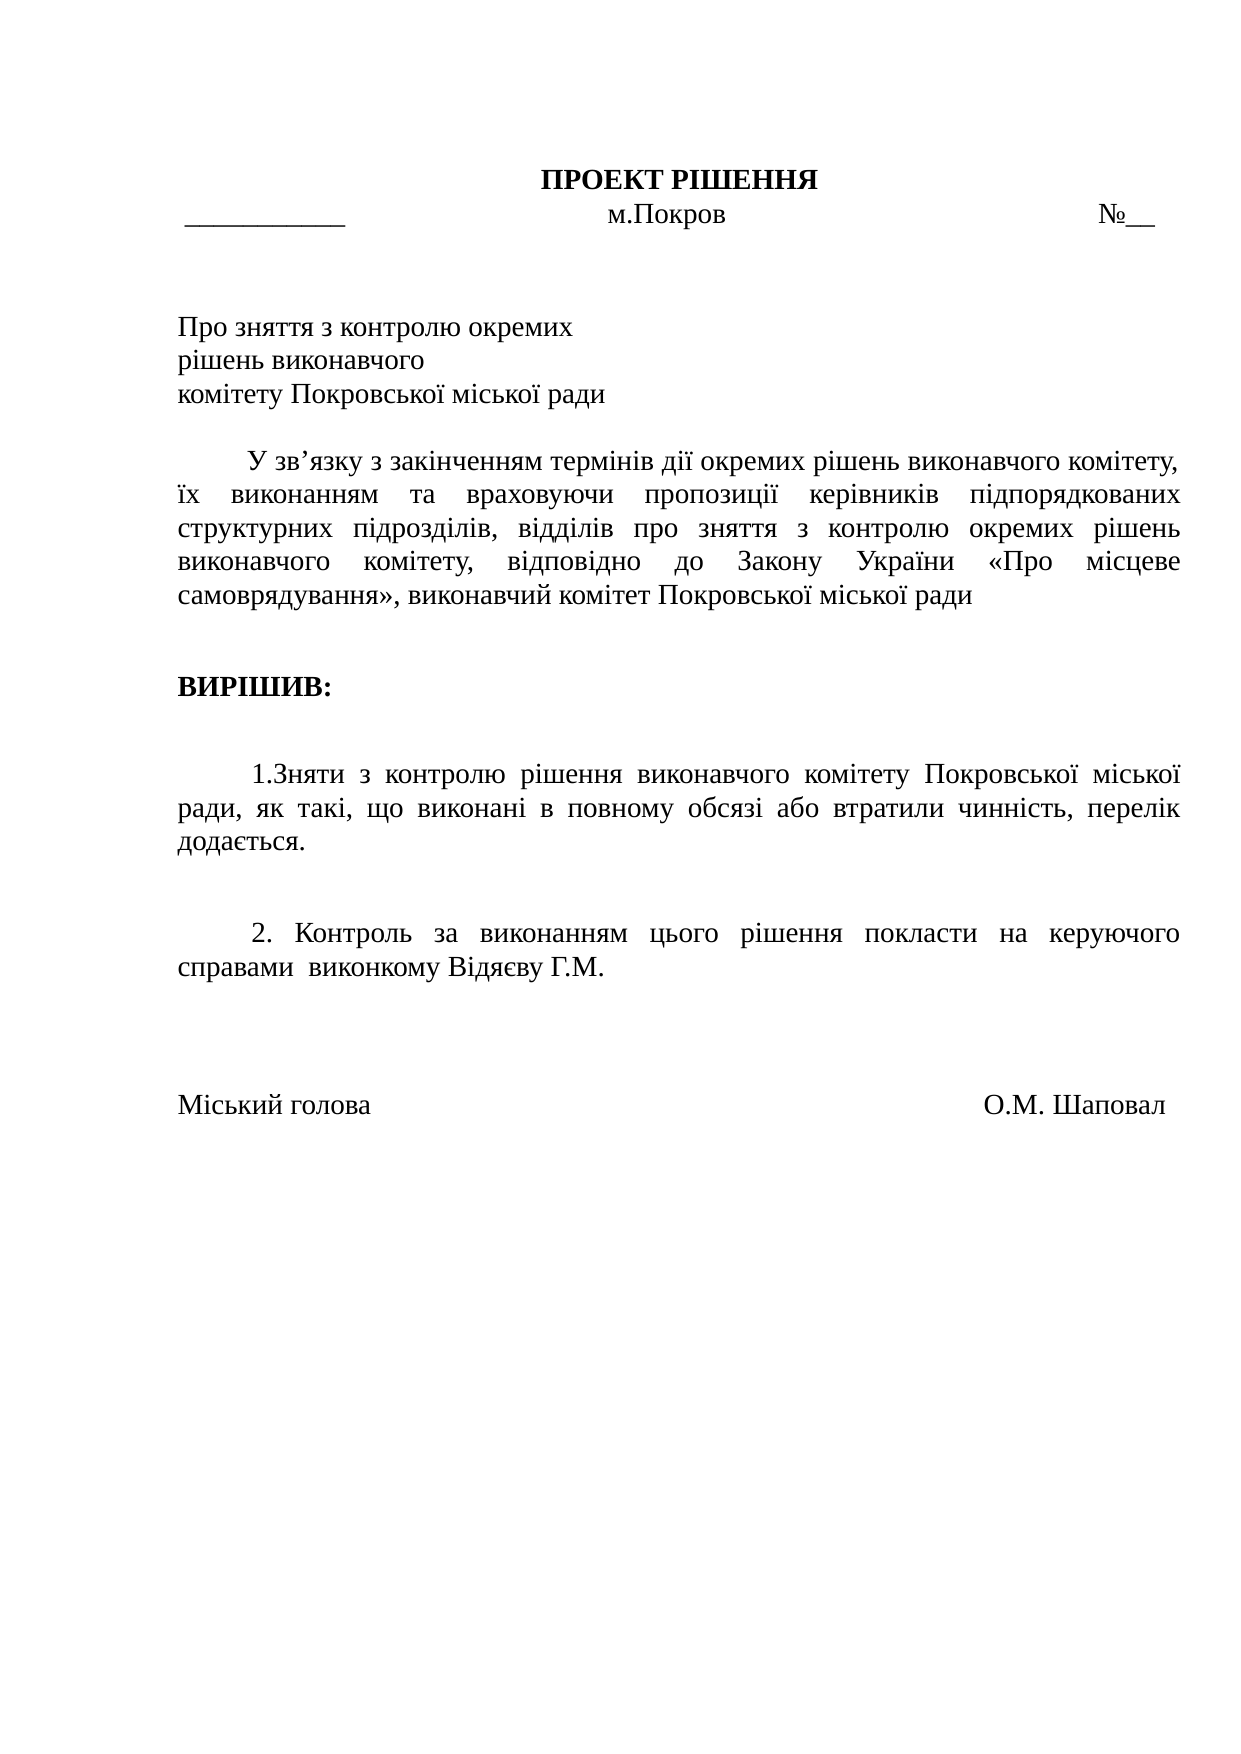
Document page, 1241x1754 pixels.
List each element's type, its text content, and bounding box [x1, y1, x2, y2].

text комітету Покровської міської ради [177, 376, 1181, 409]
text Міський голова О.М. Шаповал [177, 1087, 1181, 1121]
text ВИРІШИВ: [177, 669, 1181, 703]
text ПРОЕКТ РІШЕННЯ [177, 162, 1181, 196]
text рішень виконавчого [177, 342, 1181, 376]
text 1.Зняти з контролю рішення виконавчого комітету Покровської міської ради, як такі, що виконані в повному обсязі або втратили чинність, перелік додається. [177, 756, 1181, 857]
text 2. Контроль за виконанням цього рішення покласти на керуючого справами виконкому Відяєву Г.М. [177, 916, 1181, 983]
text Про зняття з контролю окремих [177, 309, 1181, 342]
text ___________ м.Покров №__ [177, 196, 1181, 229]
text У зв’язку з закінченням термінів дії окремих рішень виконавчого комітету, їх виконанням та враховуючи пропозиції керівників підпорядкованих структурних підрозділів, відділів про зняття з контролю окремих рішень виконавчого комітету, відповідно до Закону України «Про місцеве самоврядування», виконавчий комітет Покровської міської ради [177, 443, 1181, 611]
